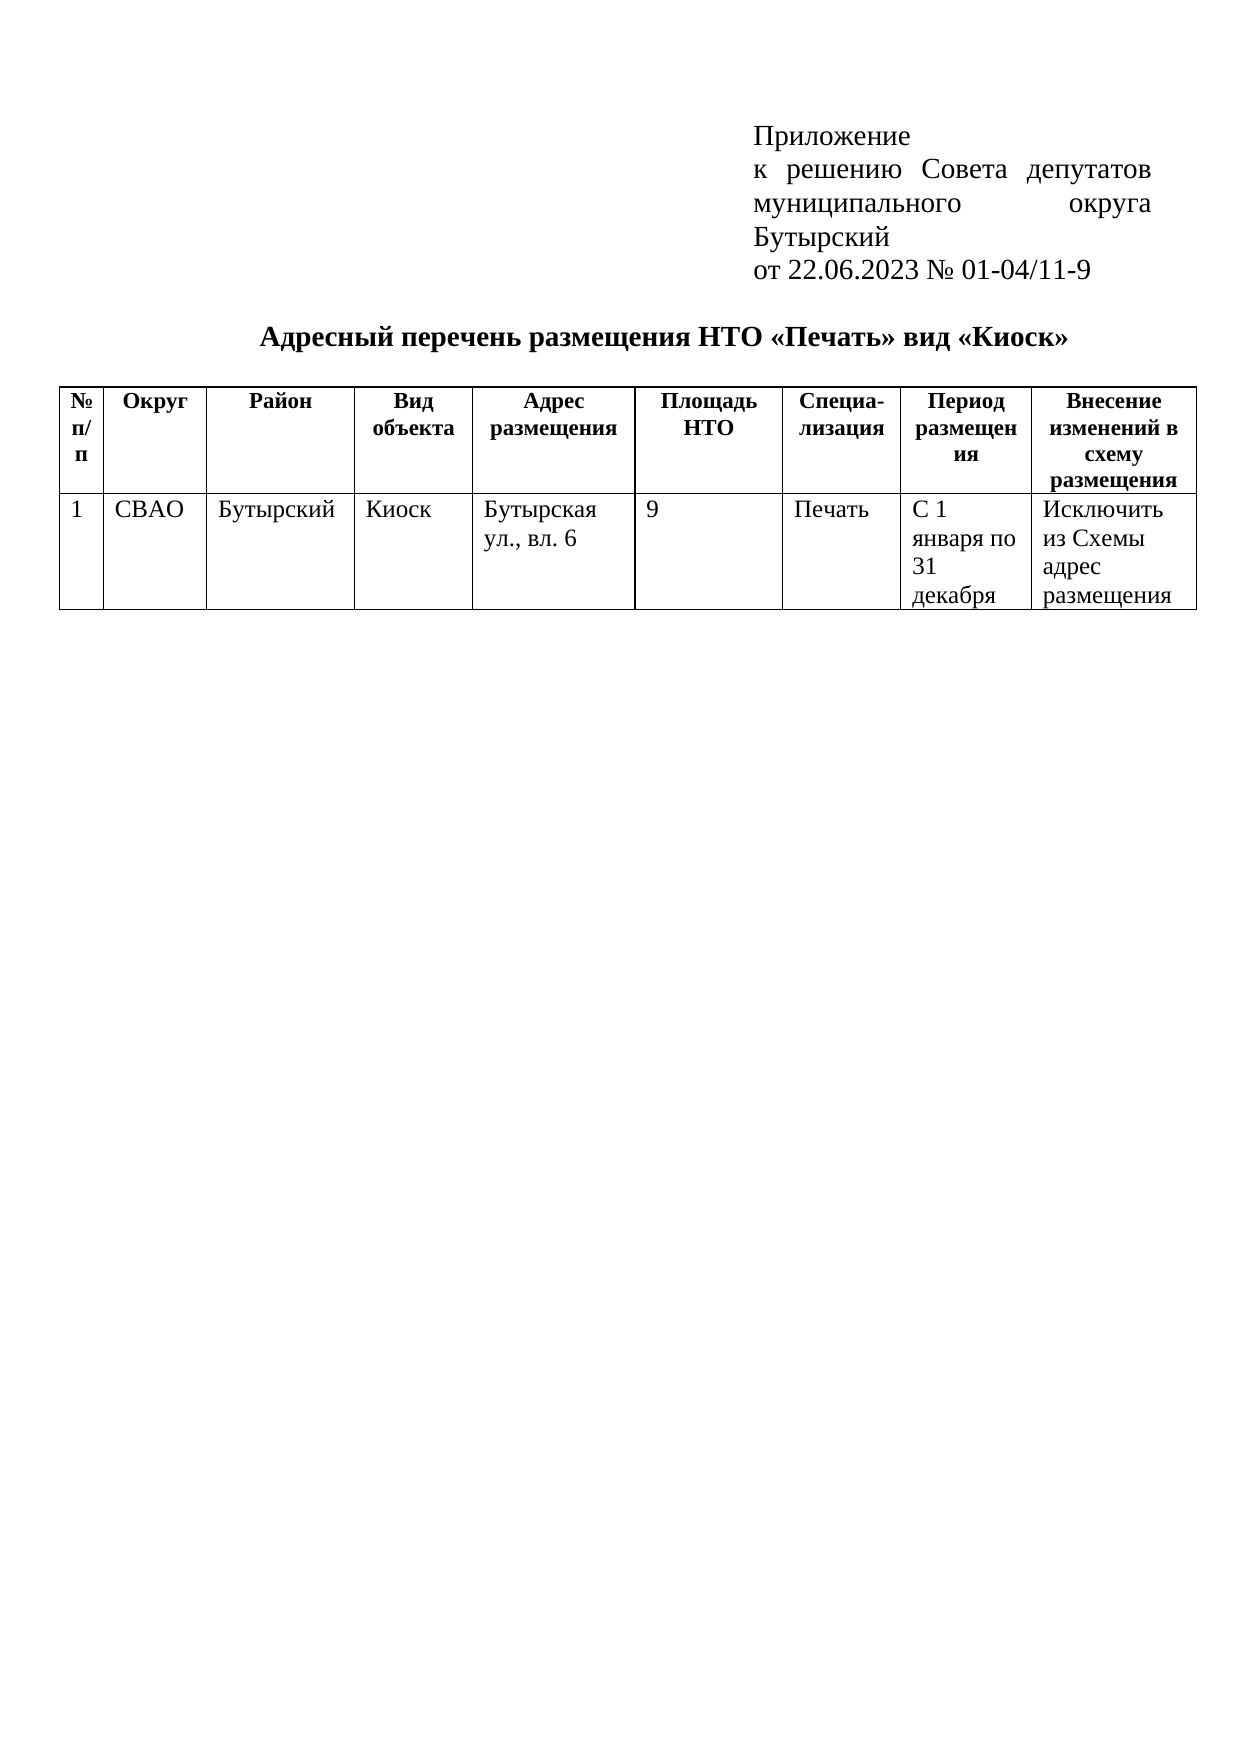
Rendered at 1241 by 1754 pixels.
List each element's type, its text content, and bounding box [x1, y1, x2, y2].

table_header Округ [104, 388, 206, 493]
table_header Адрес размещения [473, 388, 634, 493]
text Приложение [753, 118, 1152, 152]
table_cell 1 [60, 494, 103, 609]
text Адресный перечень размещения НТО «Печать» вид «Киоск» [177, 319, 1152, 353]
table_header № п/п [60, 388, 103, 493]
table_header Специа-лизация [783, 388, 900, 493]
table_cell СВАО [104, 494, 206, 609]
text к решению Совета депутатов муниципального округа Бутырский [753, 152, 1152, 252]
text от 22.06.2023 № 01-04/11-9 [753, 252, 1152, 286]
table_cell 9 [636, 494, 782, 609]
table_header Внесение изменений в схему размещения [1032, 388, 1196, 493]
table_header Вид объекта [355, 388, 472, 493]
table_header Площадь НТО [636, 388, 782, 493]
table_cell Исключить из Схемы адрес размещения [1032, 494, 1196, 609]
table_cell Бутырская ул., вл. 6 [473, 494, 634, 609]
table_cell Печать [783, 494, 900, 609]
table_cell Киоск [355, 494, 472, 609]
table_cell Бутырский [207, 494, 354, 609]
table_header Период размещения [901, 388, 1031, 493]
table_header Район [207, 388, 354, 493]
table_cell С 1 января по 31 декабря [901, 494, 1031, 609]
